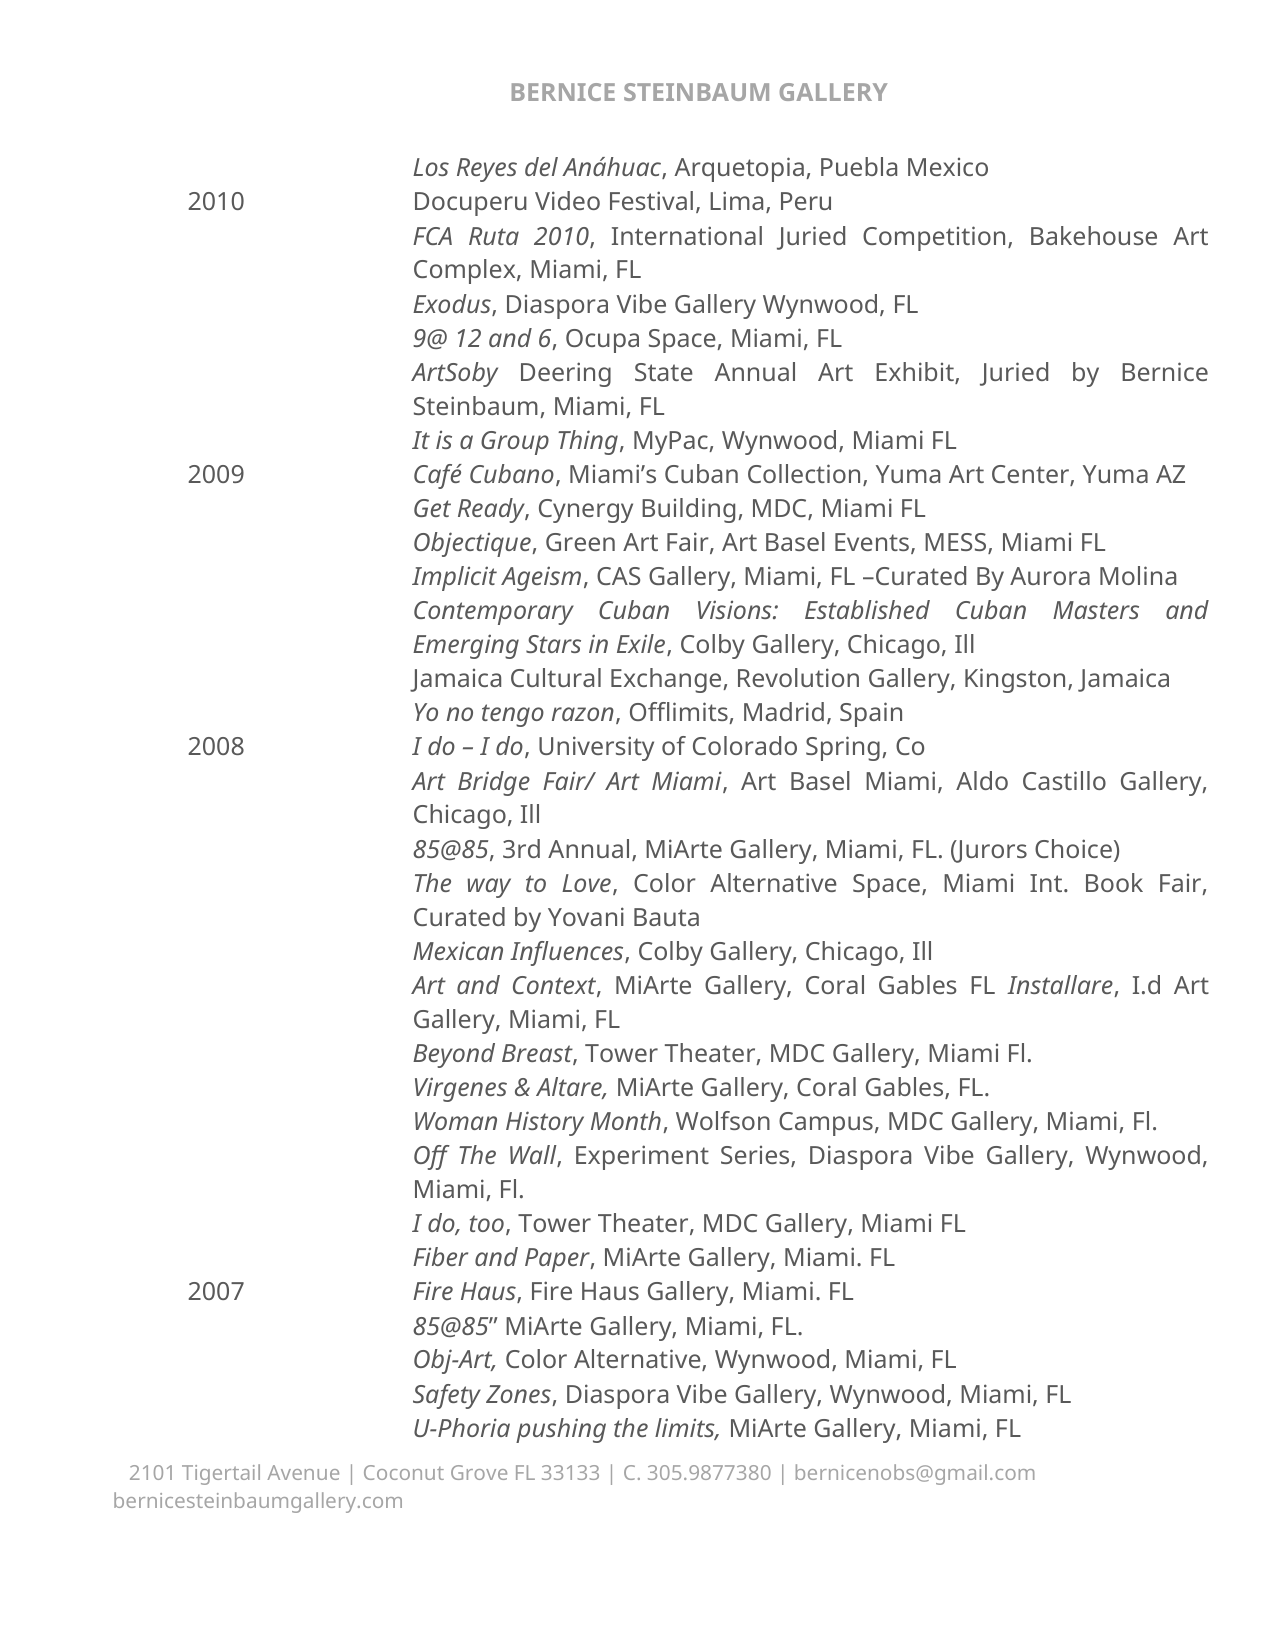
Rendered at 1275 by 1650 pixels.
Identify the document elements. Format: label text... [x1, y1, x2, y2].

text Exodus, Diaspora Vibe Gallery Wynwood, FL [337, 286, 1209, 320]
text 85@85” MiArte Gallery, Miami, FL. [337, 1308, 1209, 1342]
text I do, too, Tower Theater, MDC Gallery, Miami FL [337, 1206, 1209, 1240]
text Los Reyes del Anáhuac, Arquetopia, Puebla Mexico [337, 150, 1209, 184]
text 2007 Fire Haus, Fire Haus Gallery, Miami. FL [187, 1274, 1209, 1308]
text It is a Group Thing, MyPac, Wynwood, Miami FL [337, 422, 1209, 457]
text Art and Context, MiArte Gallery, Coral Gables FL Installare, I.d Art Gallery, Miami, FL [412, 967, 1209, 1036]
text 85@85, 3rd Annual, MiArte Gallery, Miami, FL. (Jurors Choice) [412, 831, 1209, 865]
text 2010 Docuperu Video Festival, Lima, Peru [187, 184, 1209, 218]
text Art Bridge Fair/ Art Miami, Art Basel Miami, Aldo Castillo Gallery, Chicago, Ill [412, 763, 1209, 831]
text Virgenes & Altare, MiArte Gallery, Coral Gables, FL. [337, 1070, 1209, 1104]
text Contemporary Cuban Visions: Established Cuban Masters and Emerging Stars in Exile, Colby Gallery, Chicago, Ill [412, 593, 1209, 661]
text Obj-Art, Color Alternative, Wynwood, Miami, FL [337, 1342, 1209, 1376]
text Jamaica Cultural Exchange, Revolution Gallery, Kingston, Jamaica [412, 661, 1209, 695]
text The way to Love, Color Alternative Space, Miami Int. Book Fair, Curated by Yovani Bauta [412, 865, 1209, 933]
text FCA Ruta 2010, International Juried Competition, Bakehouse Art Complex, Miami, FL [412, 218, 1209, 286]
text Off The Wall, Experiment Series, Diaspora Vibe Gallery, Wynwood, Miami, Fl. [412, 1138, 1209, 1206]
text Get Ready, Cynergy Building, MDC, Miami FL [337, 491, 1209, 525]
text 9@ 12 and 6, Ocupa Space, Miami, FL [337, 320, 1209, 354]
text Beyond Breast, Tower Theater, MDC Gallery, Miami Fl. [337, 1036, 1209, 1070]
text Yo no tengo razon, Offlimits, Madrid, Spain [337, 695, 1209, 729]
text ArtSoby Deering State Annual Art Exhibit, Juried by Bernice Steinbaum, Miami, FL [412, 354, 1209, 422]
text 2009 Café Cubano, Miami’s Cuban Collection, Yuma Art Center, Yuma AZ [187, 457, 1209, 491]
text Woman History Month, Wolfson Campus, MDC Gallery, Miami, Fl. [412, 1104, 1209, 1138]
text Implicit Ageism, CAS Gallery, Miami, FL –Curated By Aurora Molina [412, 559, 1209, 593]
text Safety Zones, Diaspora Vibe Gallery, Wynwood, Miami, FL [412, 1376, 1209, 1410]
text Fiber and Paper, MiArte Gallery, Miami. FL [337, 1240, 1209, 1274]
text 2008 I do – I do, University of Colorado Spring, Co [187, 729, 1209, 763]
text U-Phoria pushing the limits, MiArte Gallery, Miami, FL [337, 1410, 1209, 1444]
text Mexican Influences, Colby Gallery, Chicago, Ill [337, 933, 1209, 967]
text Objectique, Green Art Fair, Art Basel Events, MESS, Miami FL [412, 525, 1209, 559]
